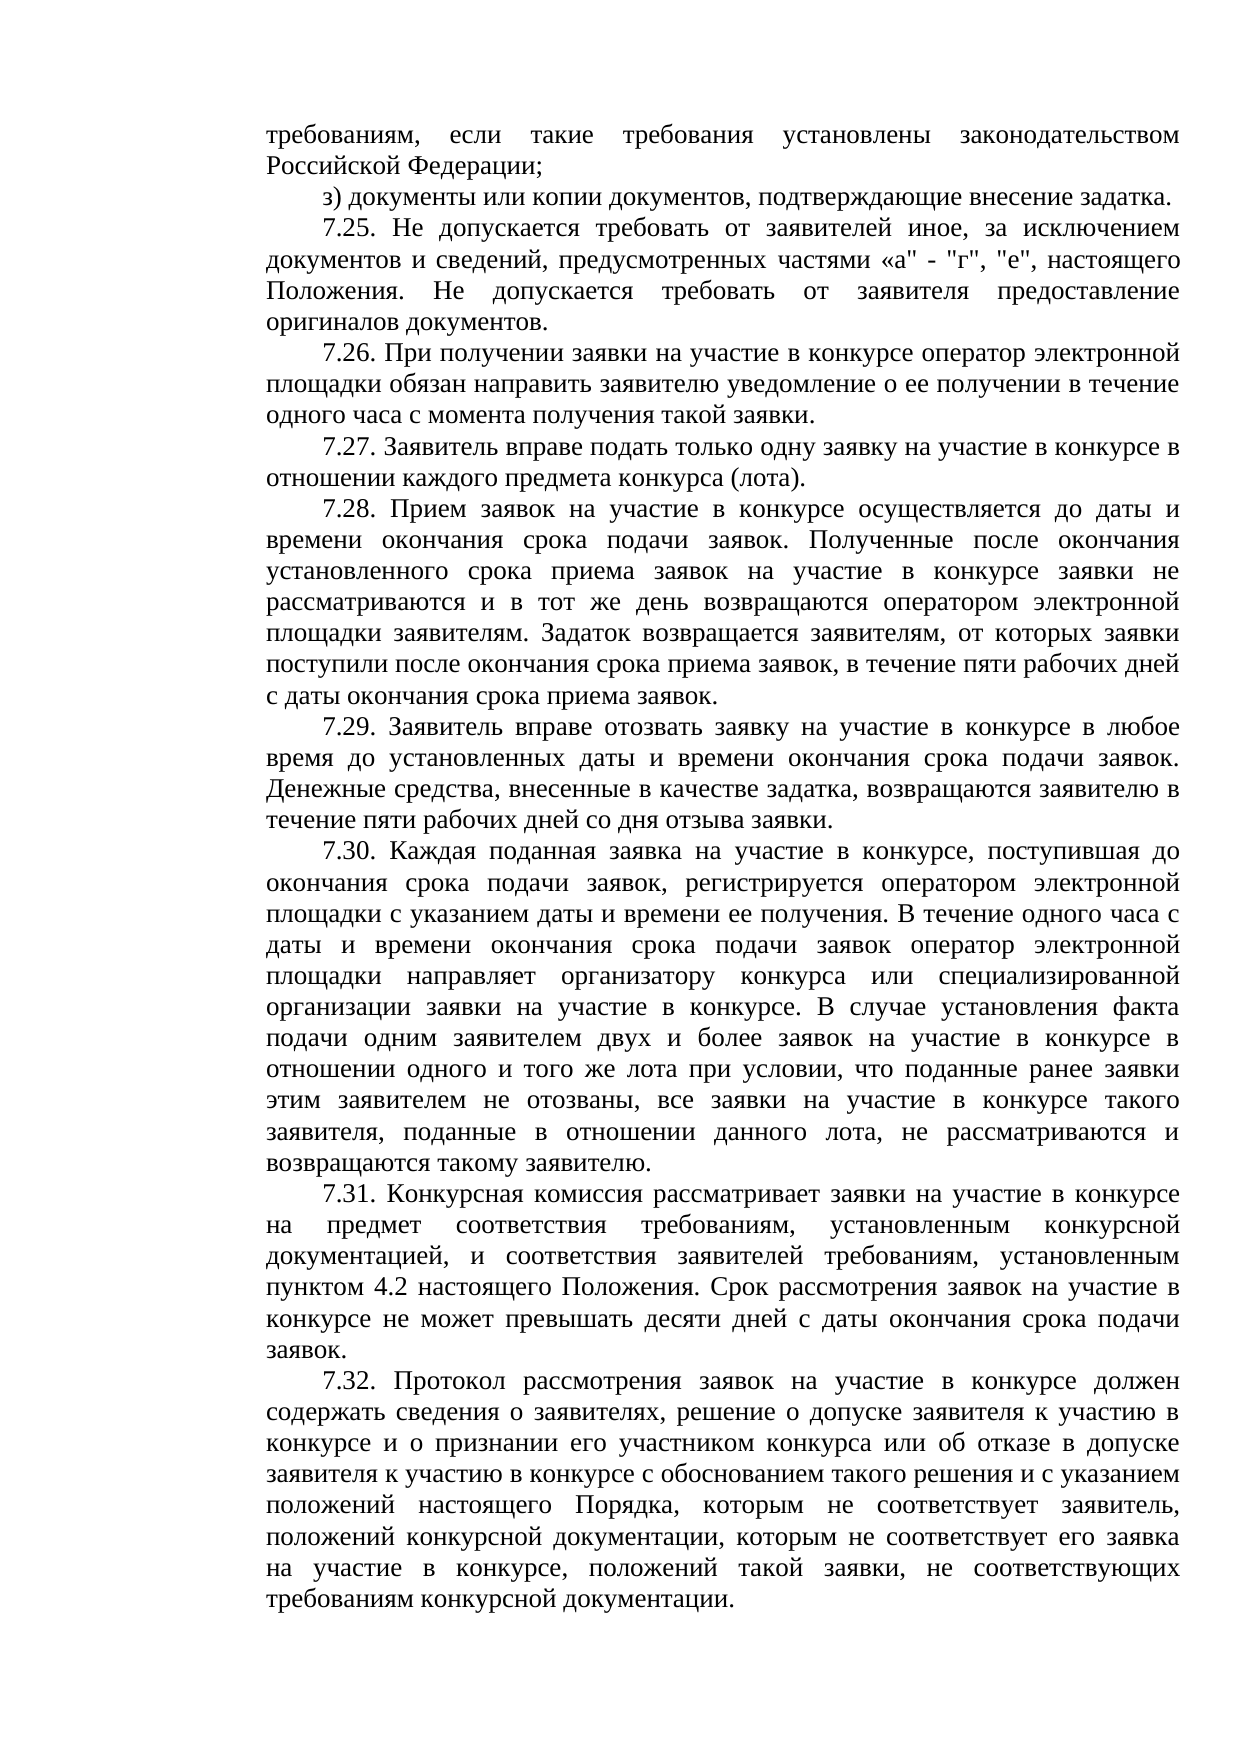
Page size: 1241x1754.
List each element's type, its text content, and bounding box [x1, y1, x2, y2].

text 7.27. Заявитель вправе подать только одну заявку на участие в конкурсе в отношении каждого предмета конкурса (лота). [266, 429, 1181, 492]
text 7.25. Не допускается требовать от заявителей иное, за исключением документов и сведений, предусмотренных частями «а" - "г", "е", настоящего Положения. Не допускается требовать от заявителя предоставление оригиналов документов. [266, 212, 1181, 336]
text 7.26. При получении заявки на участие в конкурсе оператор электронной площадки обязан направить заявителю уведомление о ее получении в течение одного часа с момента получения такой заявки. [266, 336, 1181, 429]
text 7.32. Протокол рассмотрения заявок на участие в конкурсе должен содержать сведения о заявителях, решение о допуске заявителя к участию в конкурсе и о признании его участником конкурса или об отказе в допуске заявителя к участию в конкурсе с обоснованием такого решения и с указанием положений настоящего Порядка, которым не соответствует заявитель, положений конкурсной документации, которым не соответствует его заявка на участие в конкурсе, положений такой заявки, не соответствующих требованиям конкурсной документации. [266, 1364, 1181, 1613]
text 7.28. Прием заявок на участие в конкурсе осуществляется до даты и времени окончания срока подачи заявок. Полученные после окончания установленного срока приема заявок на участие в конкурсе заявки не рассматриваются и в тот же день возвращаются оператором электронной площадки заявителям. Задаток возвращается заявителям, от которых заявки поступили после окончания срока приема заявок, в течение пяти рабочих дней с даты окончания срока приема заявок. [266, 492, 1181, 710]
text 7.31. Конкурсная комиссия рассматривает заявки на участие в конкурсе на предмет соответствия требованиям, установленным конкурсной документацией, и соответствия заявителей требованиям, установленным пунктом 4.2 настоящего Положения. Срок рассмотрения заявок на участие в конкурсе не может превышать десяти дней с даты окончания срока подачи заявок. [266, 1177, 1181, 1364]
text з) документы или копии документов, подтверждающие внесение задатка. [266, 180, 1181, 212]
text 7.30. Каждая поданная заявка на участие в конкурсе, поступившая до окончания срока подачи заявок, регистрируется оператором электронной площадки с указанием даты и времени ее получения. В течение одного часа с даты и времени окончания срока подачи заявок оператор электронной площадки направляет организатору конкурса или специализированной организации заявки на участие в конкурсе. В случае установления факта подачи одним заявителем двух и более заявок на участие в конкурсе в отношении одного и того же лота при условии, что поданные ранее заявки этим заявителем не отозваны, все заявки на участие в конкурсе такого заявителя, поданные в отношении данного лота, не рассматриваются и возвращаются такому заявителю. [266, 834, 1181, 1177]
text 7.29. Заявитель вправе отозвать заявку на участие в конкурсе в любое время до установленных даты и времени окончания срока подачи заявок. Денежные средства, внесенные в качестве задатка, возвращаются заявителю в течение пяти рабочих дней со дня отзыва заявки. [266, 710, 1181, 834]
